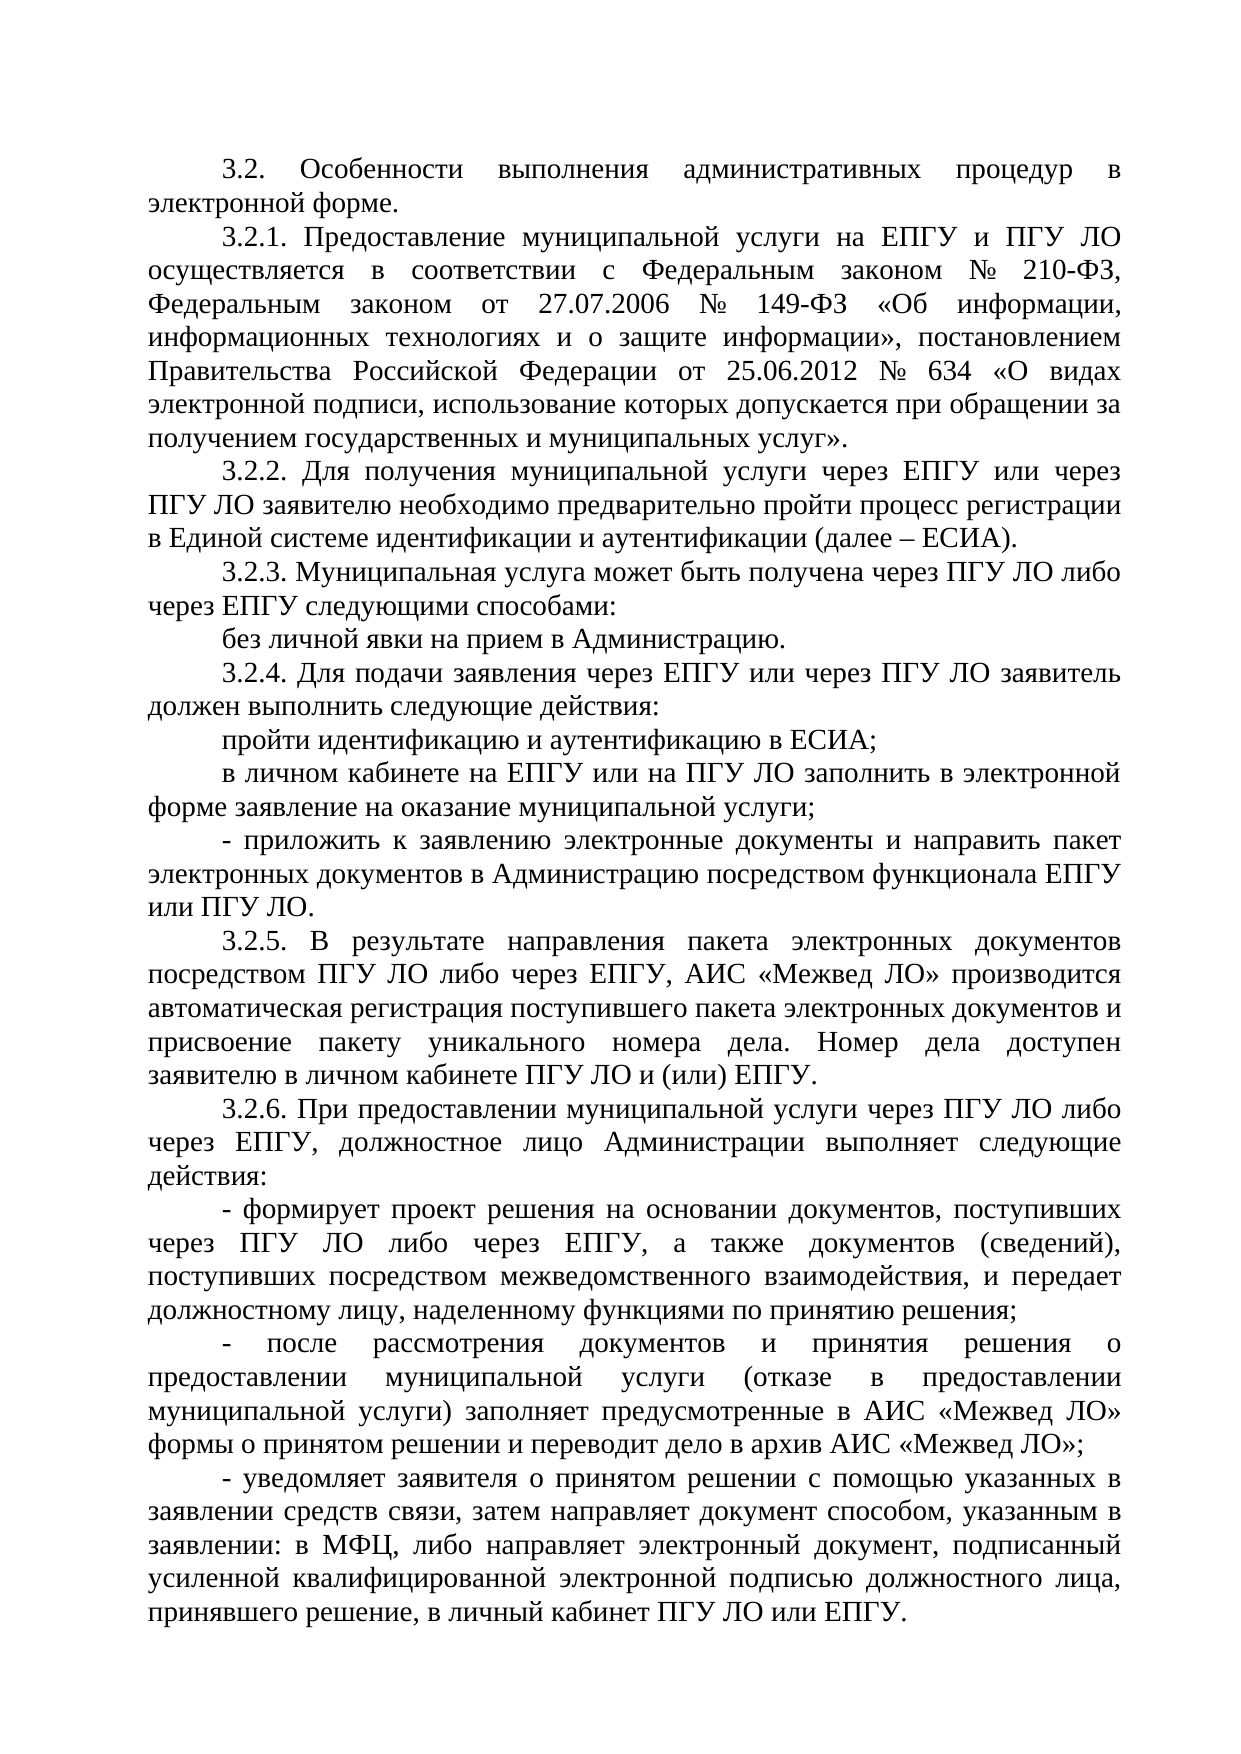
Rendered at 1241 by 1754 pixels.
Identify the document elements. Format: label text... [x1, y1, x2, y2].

text - формирует проект решения на основании документов, поступивших через ПГУ ЛО либо через ЕПГУ, а также документов (сведений), поступивших посредством межведомственного взаимодействия, и передает должностному лицу, наделенному функциями по принятию решения; [148, 1191, 1122, 1326]
text в личном кабинете на ЕПГУ или на ПГУ ЛО заполнить в электронной форме заявление на оказание муниципальной услуги; [148, 755, 1122, 822]
text 3.2.3. Муниципальная услуга может быть получена через ПГУ ЛО либо через ЕПГУ следующими способами: [148, 554, 1122, 621]
text без личной явки на прием в Администрацию. [148, 621, 1122, 655]
text - после рассмотрения документов и принятия решения о предоставлении муниципальной услуги (отказе в предоставлении муниципальной услуги) заполняет предусмотренные в АИС «Межвед ЛО» формы о принятом решении и переводит дело в архив АИС «Межвед ЛО»; [148, 1326, 1122, 1460]
text 3.2.2. Для получения муниципальной услуги через ЕПГУ или через ПГУ ЛО заявителю необходимо предварительно пройти процесс регистрации в Единой системе идентификации и аутентификации (далее – ЕСИА). [148, 453, 1122, 554]
text 3.2.4. Для подачи заявления через ЕПГУ или через ПГУ ЛО заявитель должен выполнить следующие действия: [148, 655, 1122, 722]
text - уведомляет заявителя о принятом решении с помощью указанных в заявлении средств связи, затем направляет документ способом, указанным в заявлении: в МФЦ, либо направляет электронный документ, подписанный усиленной квалифицированной электронной подписью должностного лица, принявшего решение, в личный кабинет ПГУ ЛО или ЕПГУ. [148, 1460, 1122, 1627]
text - приложить к заявлению электронные документы и направить пакет электронных документов в Администрацию посредством функционала ЕПГУ или ПГУ ЛО. [148, 822, 1122, 923]
text 3.2. Особенности выполнения административных процедур в электронной форме. [148, 152, 1122, 219]
text пройти идентификацию и аутентификацию в ЕСИА; [148, 722, 1122, 755]
text 3.2.6. При предоставлении муниципальной услуги через ПГУ ЛО либо через ЕПГУ, должностное лицо Администрации выполняет следующие действия: [148, 1091, 1122, 1191]
text 3.2.5. В результате направления пакета электронных документов посредством ПГУ ЛО либо через ЕПГУ, АИС «Межвед ЛО» производится автоматическая регистрация поступившего пакета электронных документов и присвоение пакету уникального номера дела. Номер дела доступен заявителю в личном кабинете ПГУ ЛО и (или) ЕПГУ. [148, 923, 1122, 1091]
text 3.2.1. Предоставление муниципальной услуги на ЕПГУ и ПГУ ЛО осуществляется в соответствии с Федеральным законом № 210-ФЗ, Федеральным законом от 27.07.2006 № 149-ФЗ «Об информации, информационных технологиях и о защите информации», постановлением Правительства Российской Федерации от 25.06.2012 № 634 «О видах электронной подписи, использование которых допускается при обращении за получением государственных и муниципальных услуг». [148, 219, 1122, 453]
